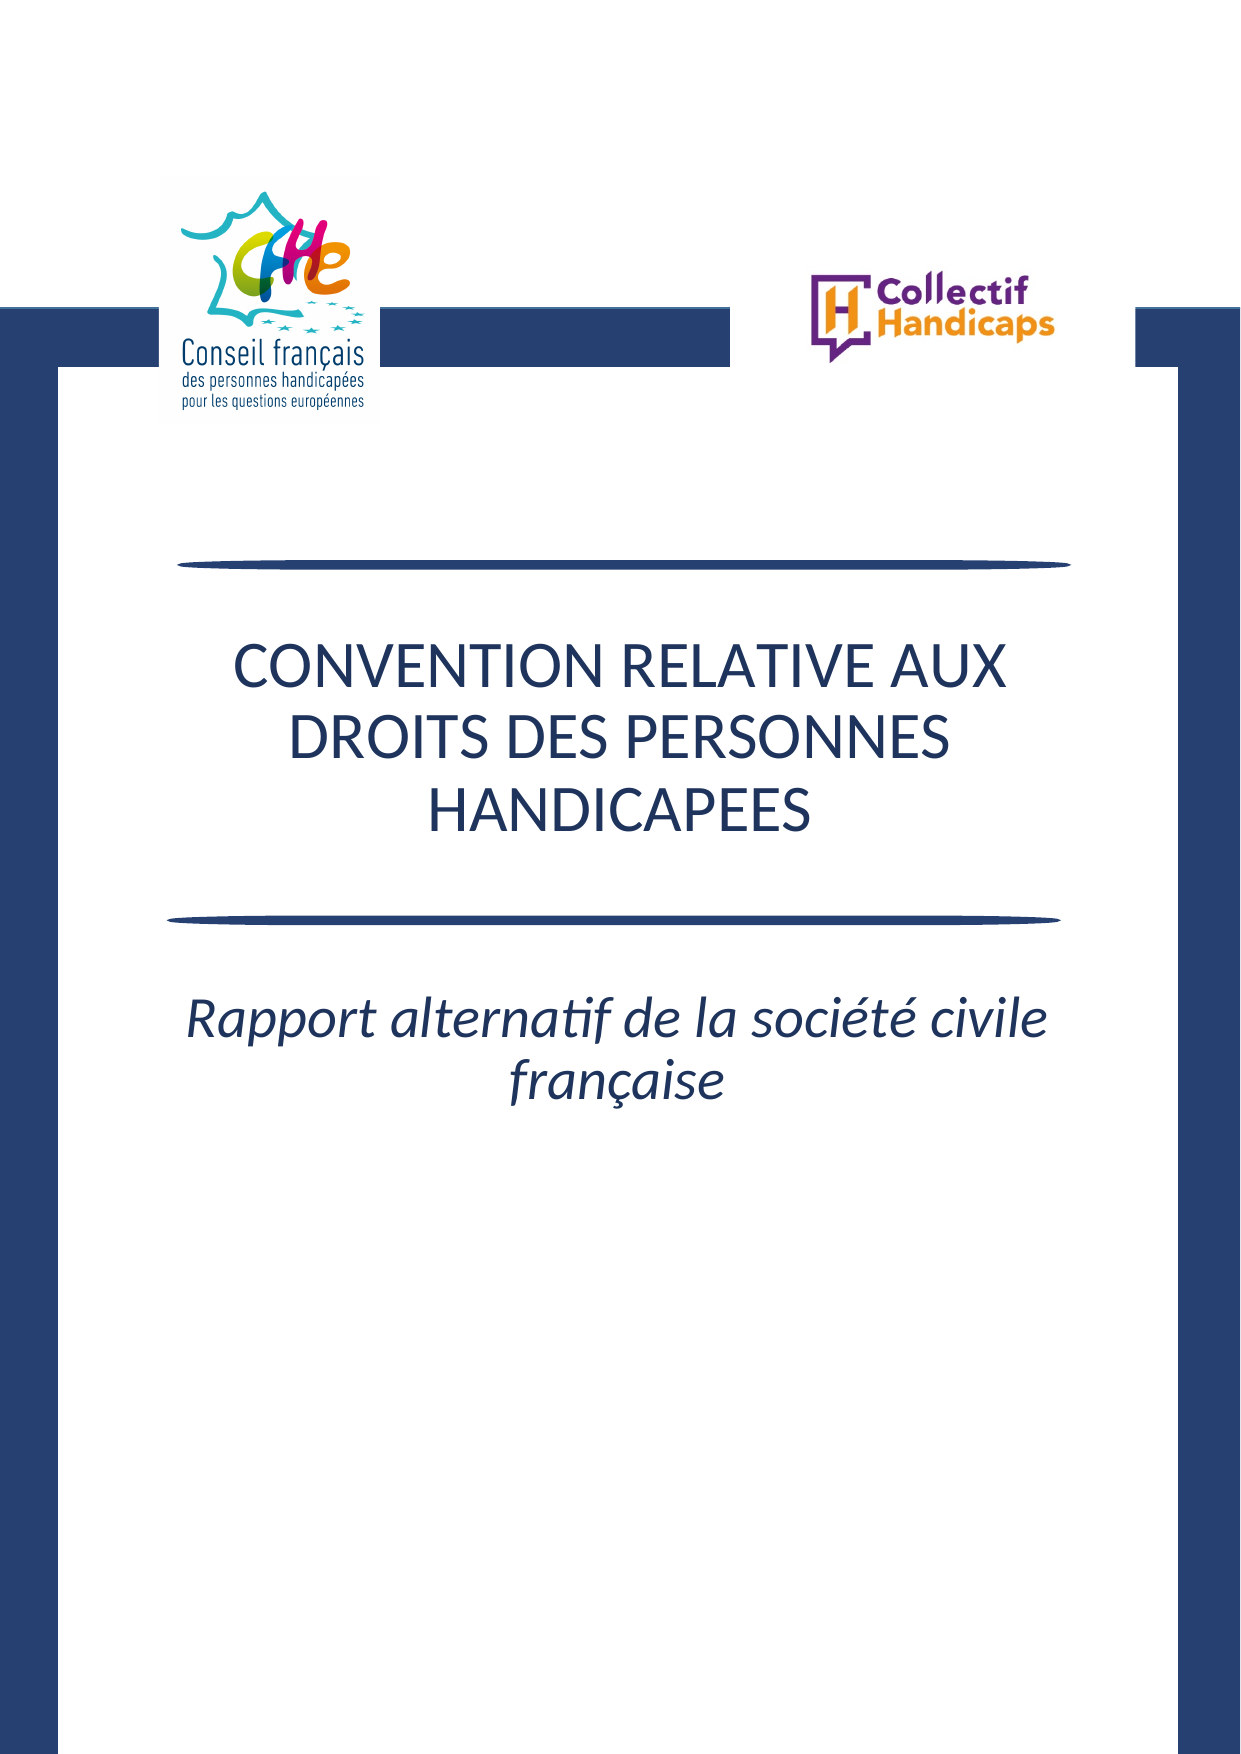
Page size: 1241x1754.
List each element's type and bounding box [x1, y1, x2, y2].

table_header [620, 178, 1092, 457]
table_header [148, 178, 619, 457]
picture [158, 177, 380, 425]
picture [730, 189, 1136, 445]
